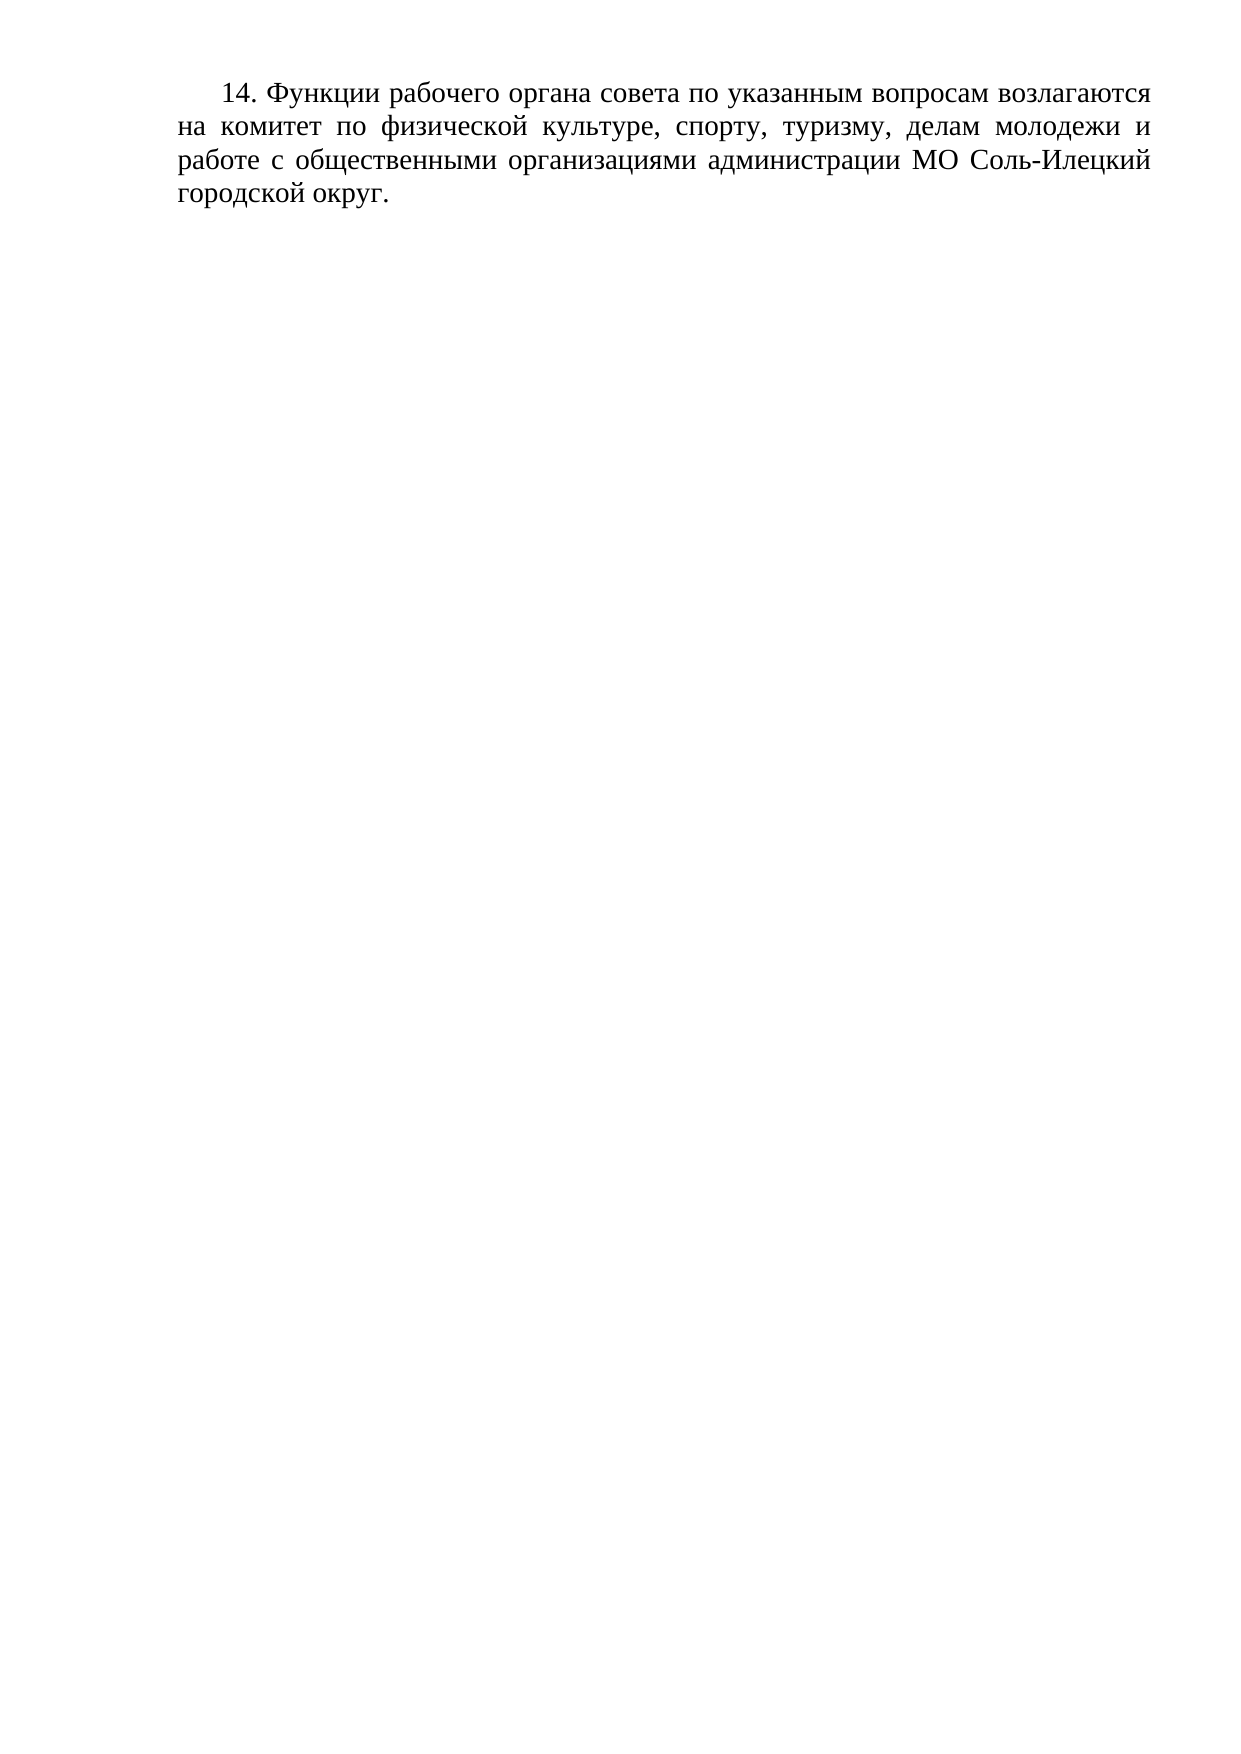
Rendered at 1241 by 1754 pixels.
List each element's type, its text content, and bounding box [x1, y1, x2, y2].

text 14. Функции рабочего органа совета по указанным вопросам возлагаются на комитет по физической культуре, спорту, туризму, делам молодежи и работе с общественными организациями администрации МО Соль-Илецкий городской округ. [177, 75, 1152, 209]
